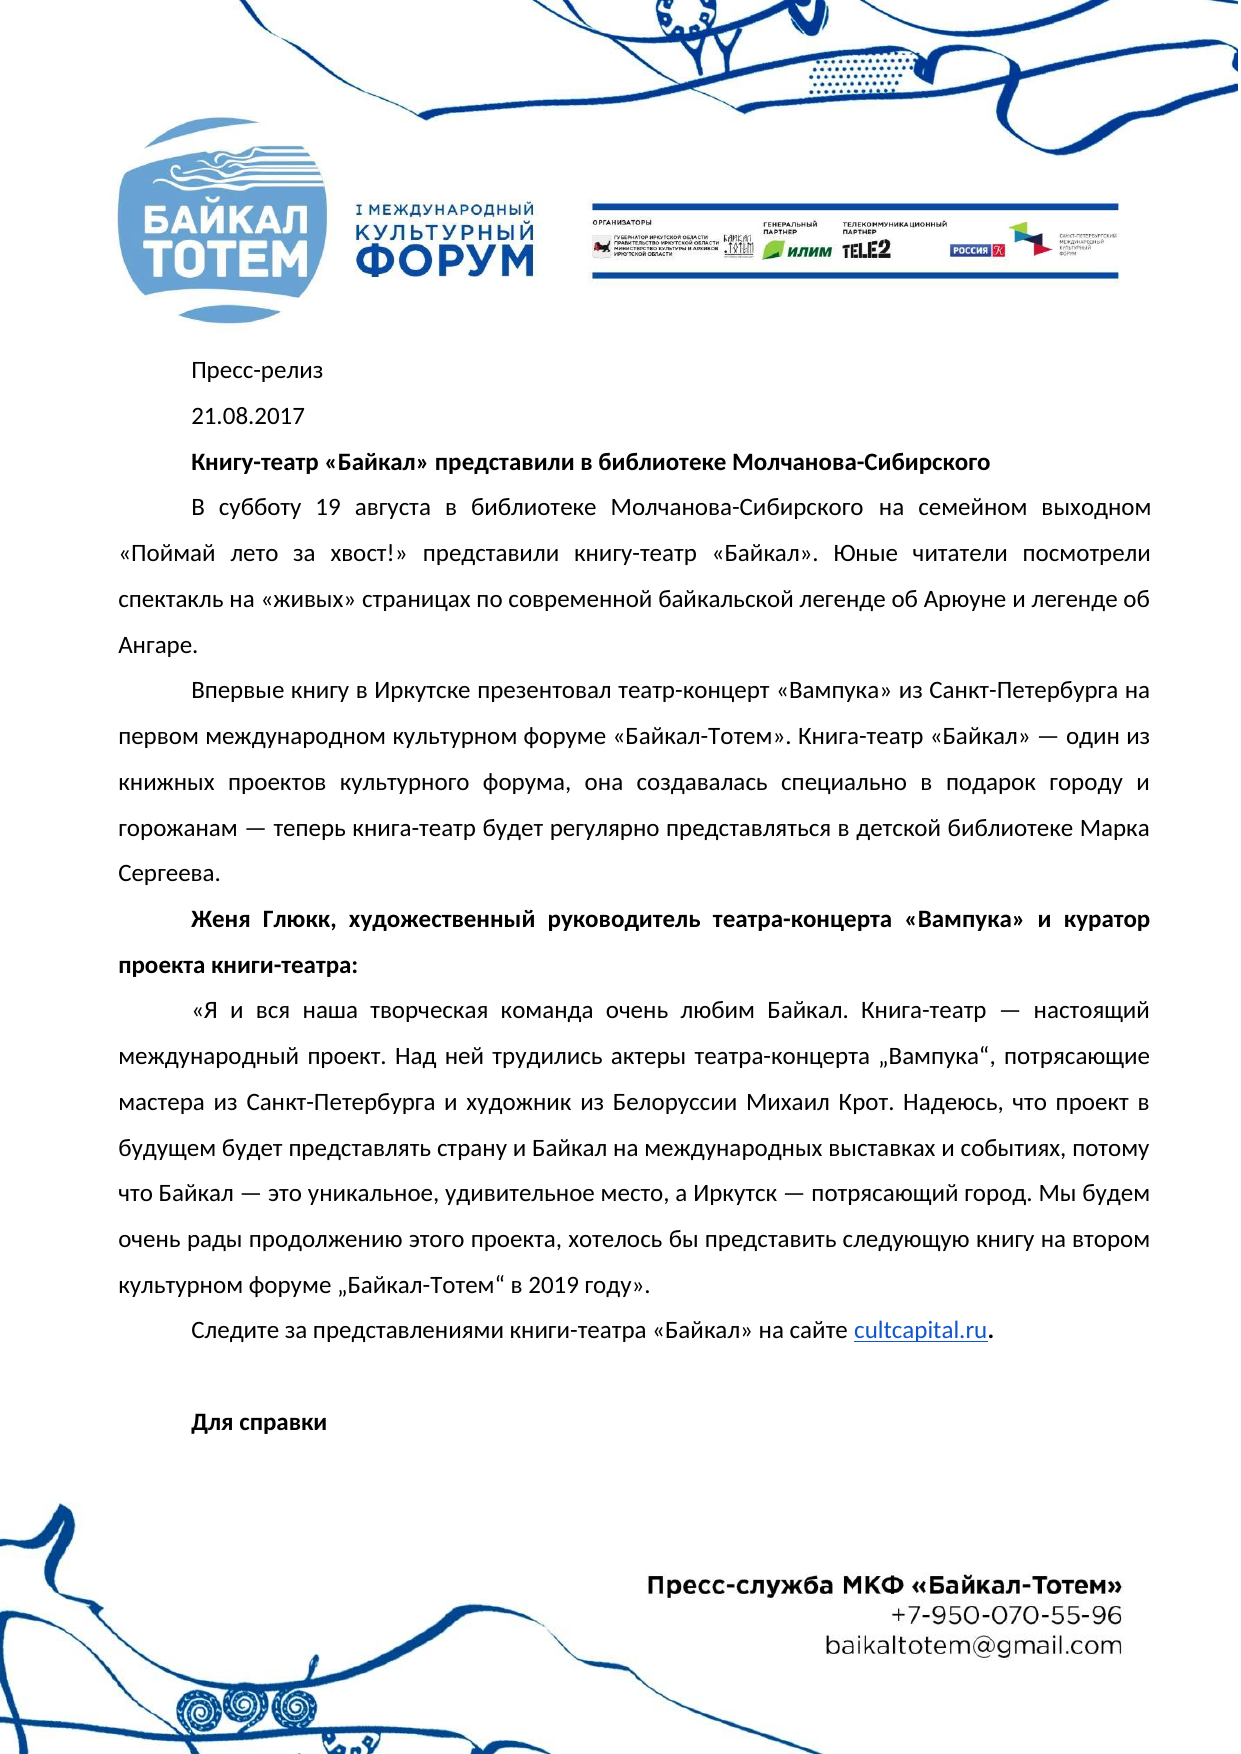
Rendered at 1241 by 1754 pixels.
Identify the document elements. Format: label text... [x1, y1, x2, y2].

text 21.08.2017 [118, 400, 1152, 431]
text Книгу-театр «Байкал» представили в библиотеке Молчанова-Сибирского [118, 446, 1152, 476]
text Женя Глюкк, художественный руководитель театра-концерта «Вампука» и куратор проекта книги-театра: [118, 903, 1152, 979]
text Пресс-релиз [118, 354, 1152, 385]
text Для справки [118, 1406, 1152, 1437]
text «Я и вся наша творческая команда очень любим Байкал. Книга-театр — настоящий международный проект. Над ней трудились актеры театра-концерта „Вампука“, потрясающие мастера из Санкт-Петербурга и художник из Белоруссии Михаил Крот. Надеюсь, что проект в будущем будет представлять страну и Байкал на международных выставках и событиях, потому что Байкал — это уникальное, удивительное место, а Иркутск — потрясающий город. Мы будем очень рады продолжению этого проекта, хотелось бы представить следующую книгу на втором культурном форуме „Байкал-Тотем“ в 2019 году». [118, 994, 1152, 1299]
picture [0, 1446, 1239, 1754]
picture [0, 0, 1238, 354]
text В субботу 19 августа в библиотеке Молчанова-Сибирского на семейном выходном «Поймай лето за хвост!» представили книгу-театр «Байкал». Юные читатели посмотрели спектакль на «живых» страницах по современной байкальской легенде об Арюуне и легенде об Ангаре. [118, 492, 1152, 659]
text Следите за представлениями книги-театра «Байкал» на сайте cultcapital.ru. [118, 1315, 1152, 1345]
text Впервые книгу в Иркутске презентовал театр-концерт «Вампука» из Санкт-Петербурга на первом международном культурном форуме «Байкал-Тотем». Книга-театр «Байкал» — один из книжных проектов культурного форума, она создавалась специально в подарок городу и горожанам — теперь книга-театр будет регулярно представляться в детской библиотеке Марка Сергеева. [118, 674, 1152, 888]
